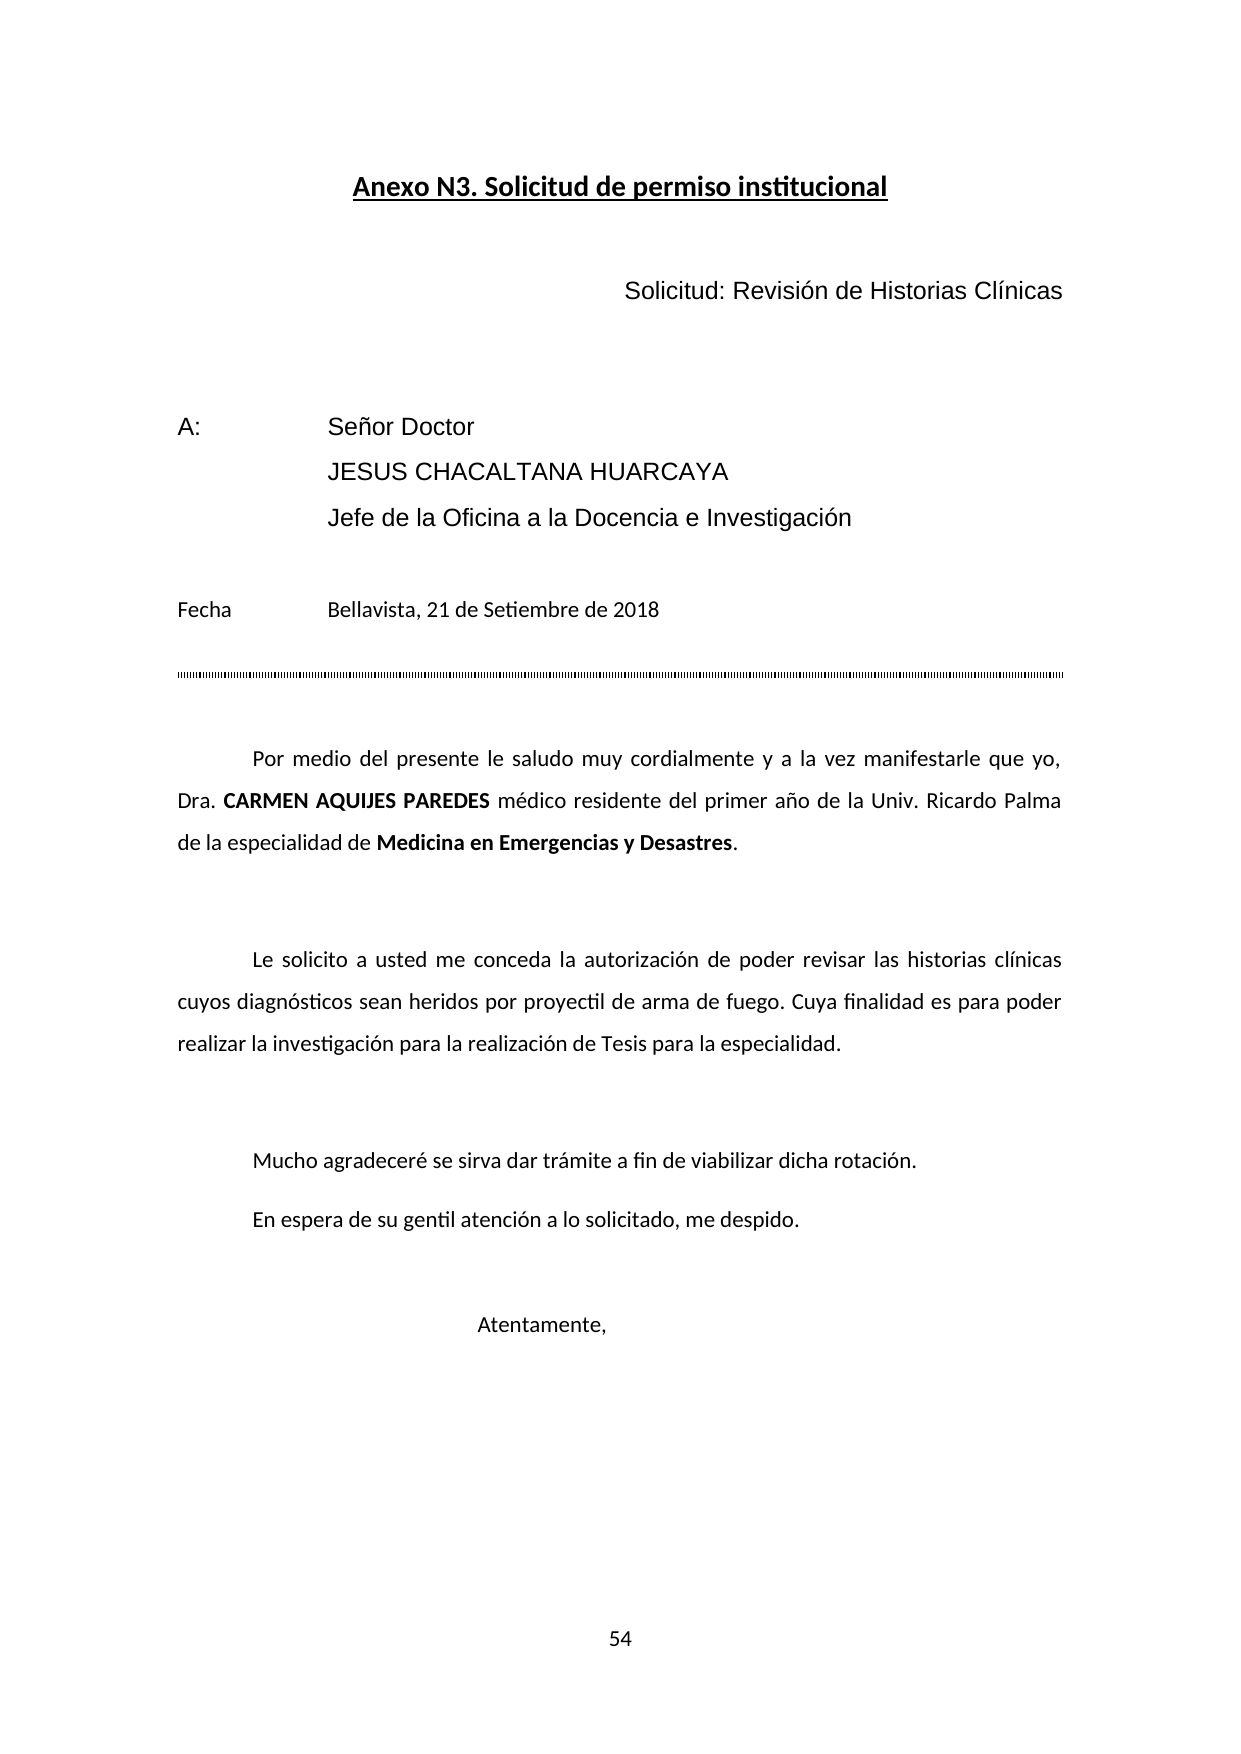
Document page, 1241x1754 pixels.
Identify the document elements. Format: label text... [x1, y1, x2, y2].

text JESUS CHACALTANA HUARCAYA [177, 457, 1063, 486]
text Solicitud: Revisión de Historias Clínicas [177, 276, 1063, 304]
text Atentamente, [177, 1311, 1063, 1339]
text Jefe de la Oficina a la Docencia e Investigación [177, 503, 1063, 531]
text En espera de su gentil atención a lo solicitado, me despido. [177, 1205, 1063, 1233]
text Le solicito a usted me conceda la autorización de poder revisar las historias clínicas cuyos diagnósticos sean heridos por proyectil de arma de fuego. Cuya finalidad es para poder realizar la investigación para la realización de Tesis para la especialidad. [177, 945, 1063, 1057]
text A: Señor Doctor [177, 412, 1063, 441]
text Por medio del presente le saludo muy cordialmente y a la vez manifestarle que yo, Dra. CARMEN AQUIJES PAREDES médico residente del primer año de la Univ. Ricardo Palma de la especialidad de Medicina en Emergencias y Desastres. [177, 744, 1063, 856]
text Mucho agradeceré se sirva dar trámite a fin de viabilizar dicha rotación. [177, 1146, 1063, 1174]
text Fecha Bellavista, 21 de Setiembre de 2018 [177, 595, 1063, 623]
subtitle Anexo N3. Solicitud de permiso institucional [177, 168, 1063, 204]
